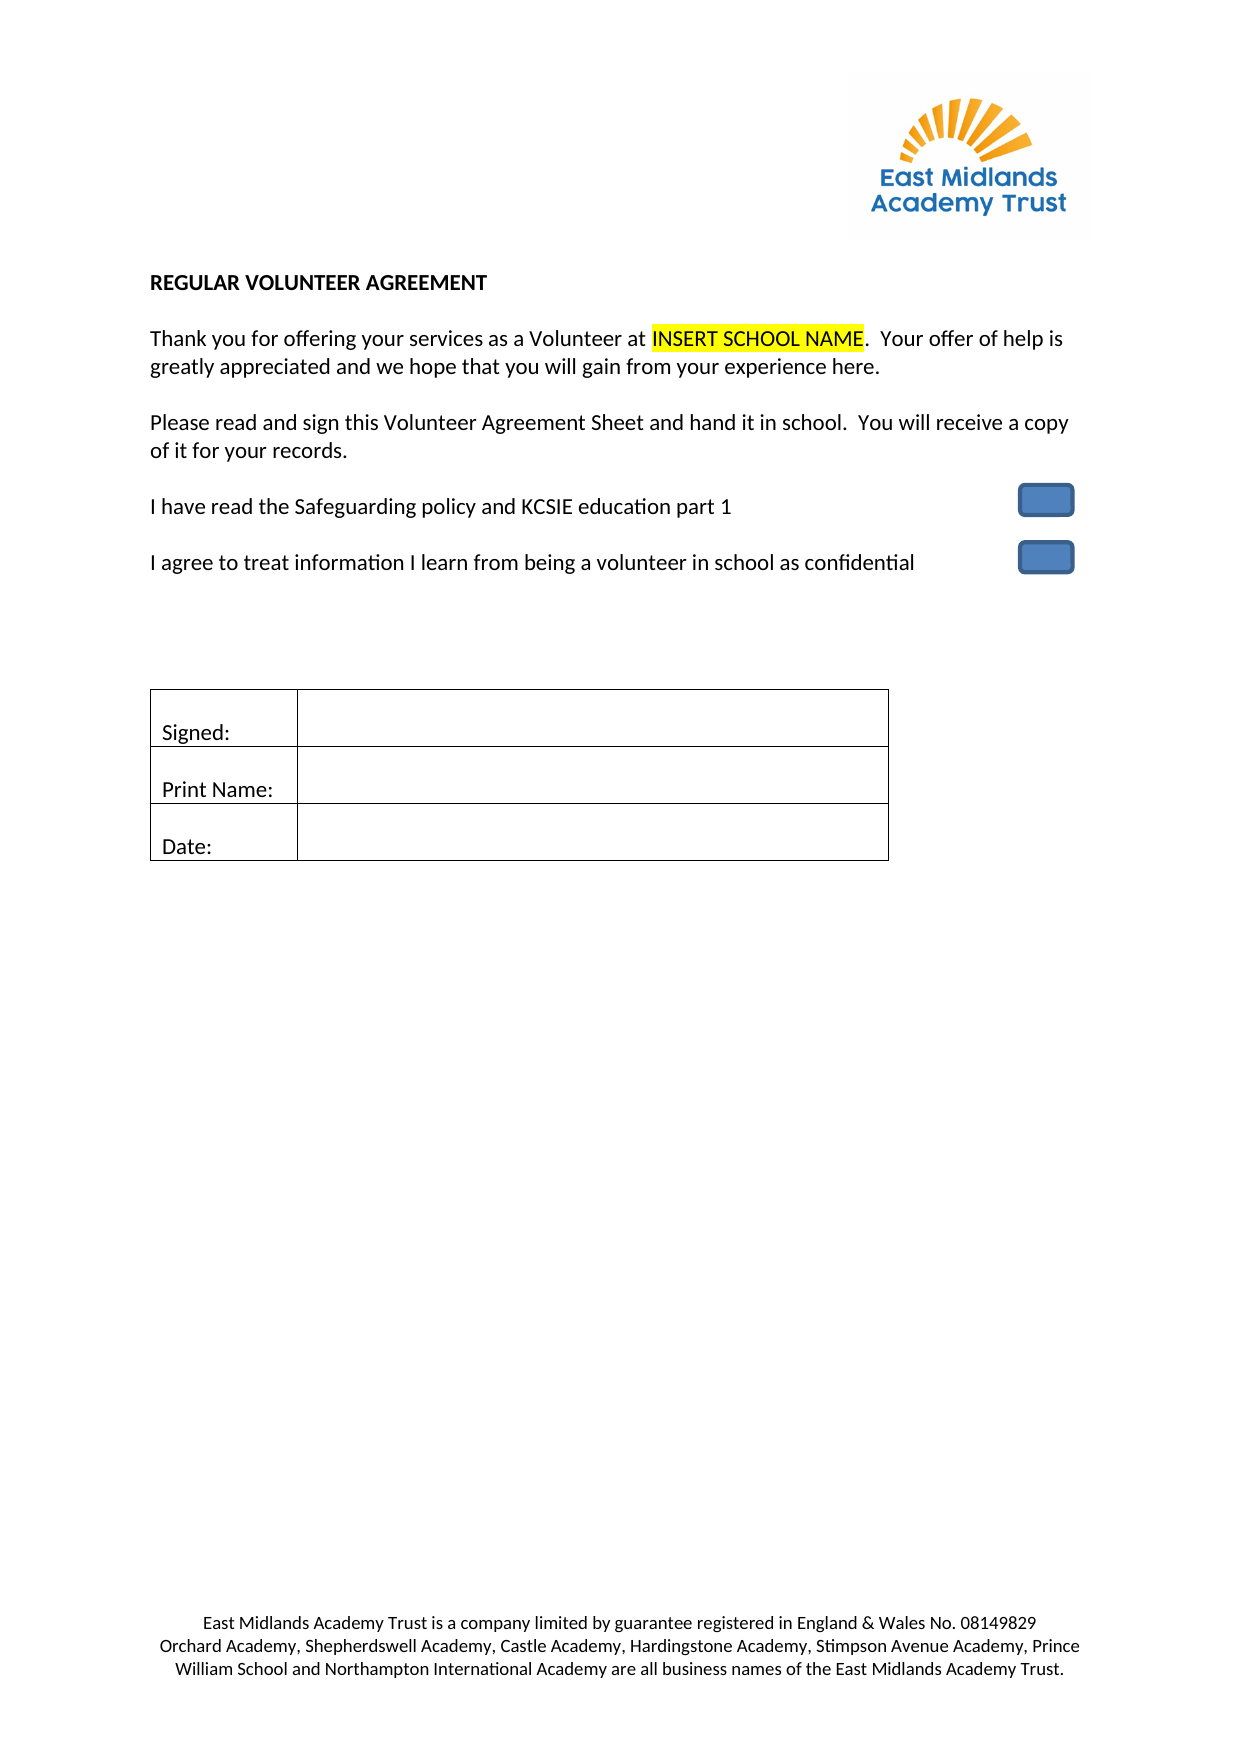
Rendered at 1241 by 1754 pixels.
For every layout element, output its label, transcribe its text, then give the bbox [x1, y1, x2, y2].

text Please read and sign this Volunteer Agreement Sheet and hand it in school. You will receive a copy of it for your records. [150, 408, 1090, 464]
table_cell [298, 747, 888, 803]
text REGULAR VOLUNTEER AGREEMENT [150, 268, 1090, 296]
text I agree to treat information I learn from being a volunteer in school as confidential [150, 548, 1090, 577]
table_cell [298, 804, 888, 860]
table_cell Print Name: [151, 747, 297, 803]
text Thank you for offering your services as a Volunteer at INSERT SCHOOL NAME. Your offer of help is greatly appreciated and we hope that you will gain from your experience here. [150, 324, 1090, 380]
text I have read the Safeguarding policy and KCSIE education part 1 [150, 492, 1090, 521]
table_cell Date: [151, 804, 297, 860]
picture [846, 73, 1091, 241]
table_header Signed: [151, 690, 297, 746]
table_header [298, 690, 888, 746]
